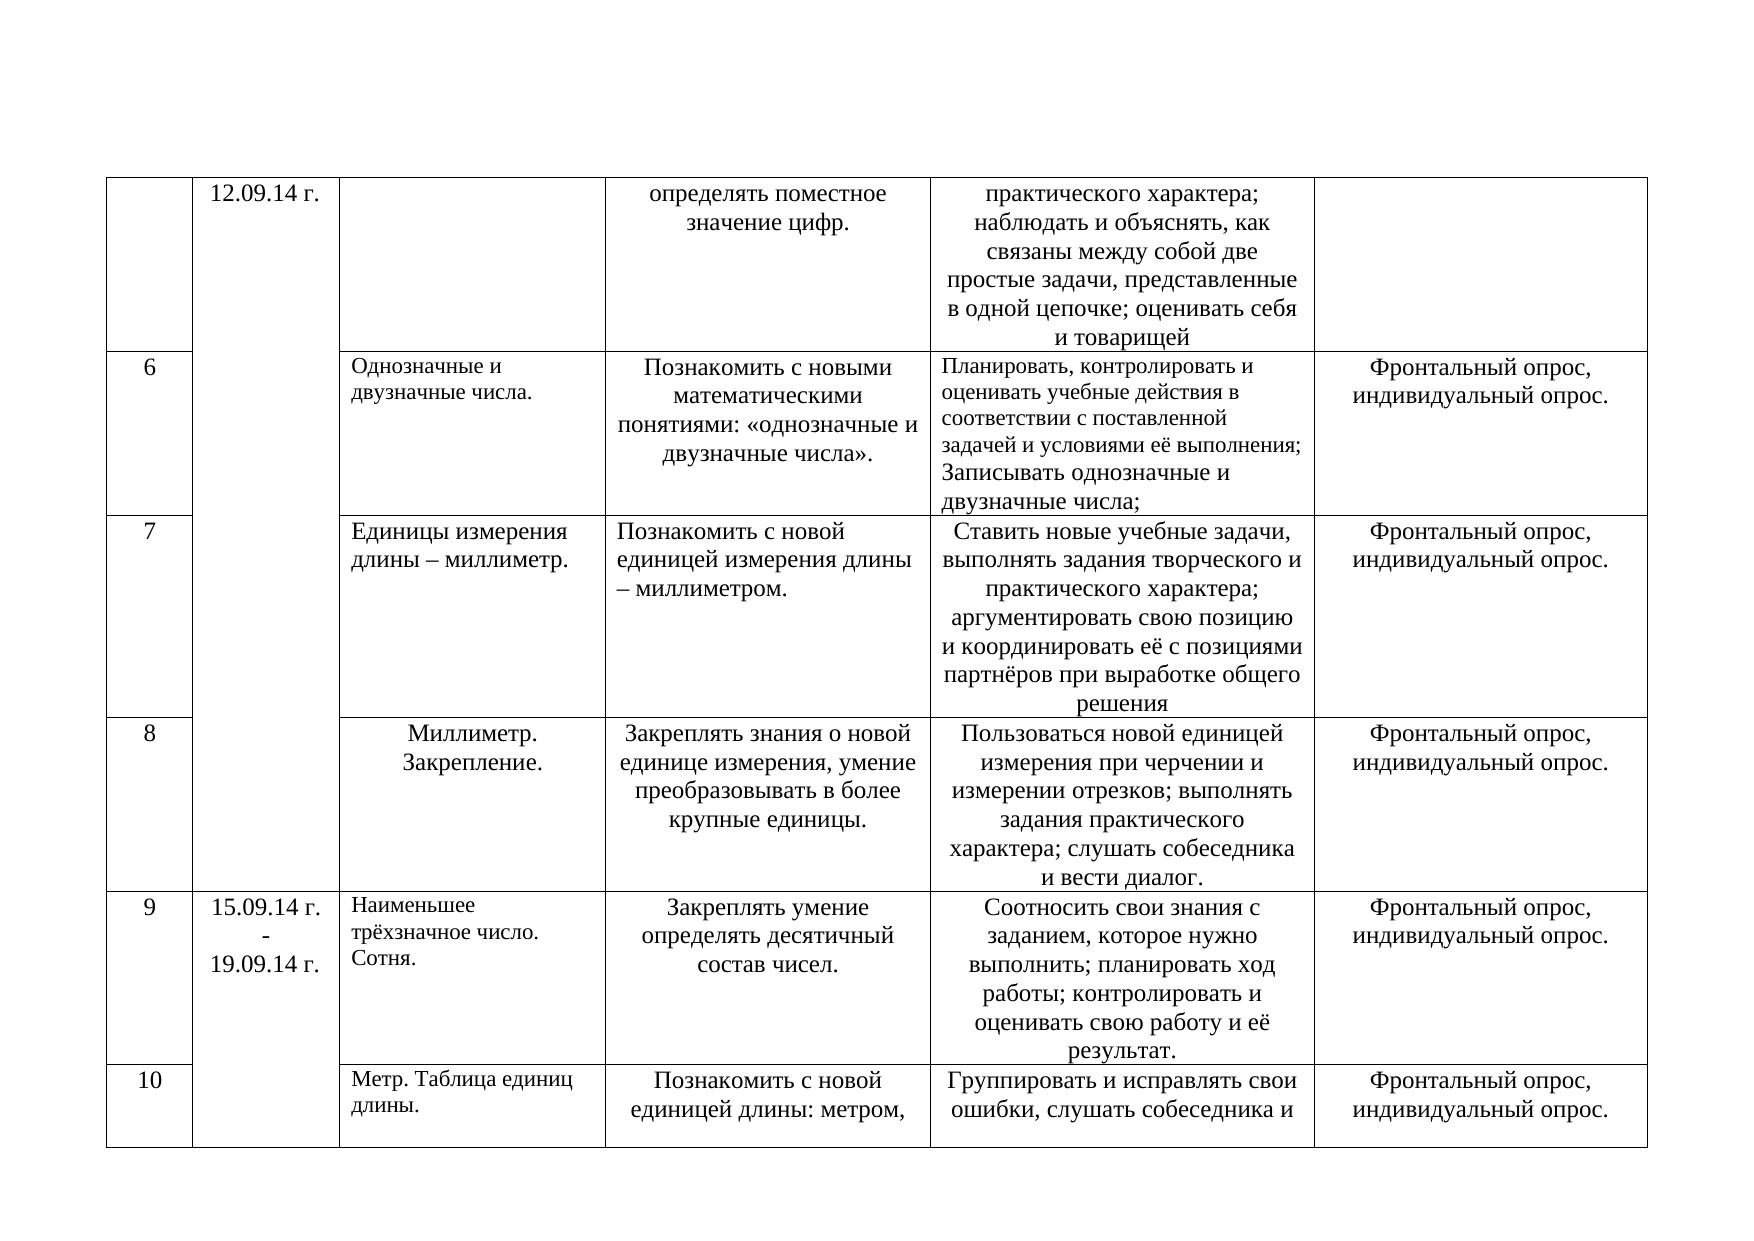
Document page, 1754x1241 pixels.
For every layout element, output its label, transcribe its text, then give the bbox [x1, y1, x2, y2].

table_cell Закреплять умение определять десятичный состав чисел. [606, 892, 930, 1064]
table_cell Фронтальный опрос, индивидуальный опрос. [1315, 892, 1647, 1064]
table_cell Единицы измерения длины – миллиметр. [340, 516, 605, 717]
table_cell Фронтальный опрос, индивидуальный опрос. [1315, 352, 1647, 515]
table_cell 6 [107, 352, 192, 515]
table_cell Планировать, контролировать и оценивать учебные действия в соответствии с поставленной задачей и условиями её выполнения; Записывать однозначные и двузначные числа; [931, 352, 1314, 515]
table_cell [340, 178, 605, 351]
table_cell 15.09.14 г. - 19.09.14 г. [193, 892, 339, 1147]
table_cell Наименьшее трёхзначное число. Сотня. [340, 892, 605, 1064]
table_cell 10 [107, 1065, 192, 1147]
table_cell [193, 178, 339, 891]
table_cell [1315, 178, 1647, 351]
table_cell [931, 1065, 1314, 1147]
table_cell 8 [107, 718, 192, 891]
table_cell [606, 178, 930, 351]
table_cell 7 [107, 516, 192, 717]
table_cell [606, 1065, 930, 1147]
table_cell Однозначные и двузначные числа. [340, 352, 605, 515]
table_cell 9 [107, 892, 192, 1064]
table_cell 5 [107, 178, 192, 351]
table_cell Фронтальный опрос, индивидуальный опрос. [1315, 516, 1647, 717]
table_cell Фронтальный опрос, индивидуальный опрос. [1315, 718, 1647, 891]
table_cell Пользоваться новой единицей измерения при черчении и измерении отрезков; выполнять задания практического характера; слушать собеседника и вести диалог. [931, 718, 1314, 891]
table_cell Соотносить свои знания с заданием, которое нужно выполнить; планировать ход работы; контролировать и оценивать свою работу и её результат. [931, 892, 1314, 1064]
table_cell Познакомить с новой единицей измерения длины – миллиметром. [606, 516, 930, 717]
table_cell Миллиметр. Закрепление. [340, 718, 605, 891]
table_cell Закреплять знания о новой единице измерения, умение преобразовывать в более крупные единицы. [606, 718, 930, 891]
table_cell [340, 1065, 605, 1147]
table_cell Ставить новые учебные задачи, выполнять задания творческого и практического характера; аргументировать свою позицию и координировать её с позициями партнёров при выработке общего решения [931, 516, 1314, 717]
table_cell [931, 178, 1314, 351]
table_cell Познакомить с новыми математическими понятиями: «однозначные и двузначные числа». [606, 352, 930, 515]
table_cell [1315, 1065, 1647, 1147]
